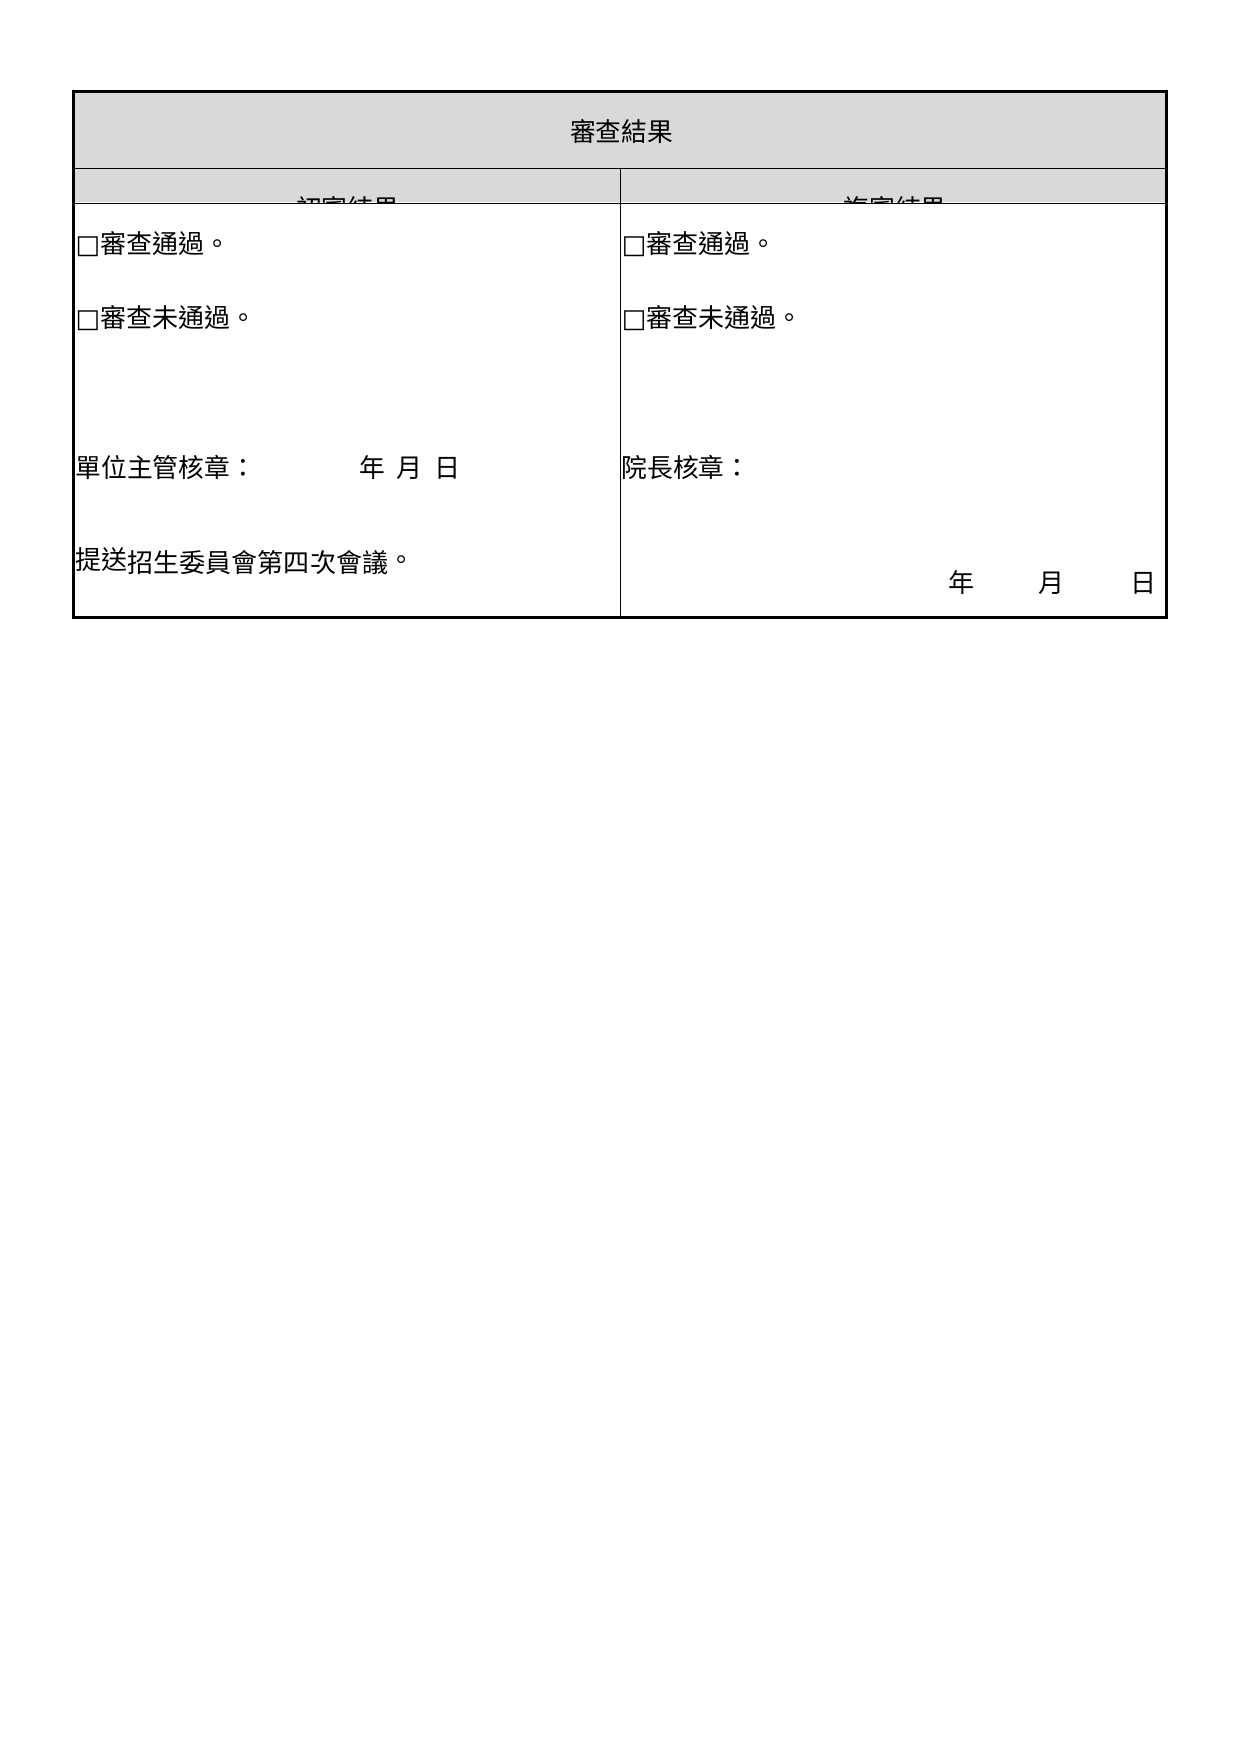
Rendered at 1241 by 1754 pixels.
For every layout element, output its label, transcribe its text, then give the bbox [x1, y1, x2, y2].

table_cell □審查通過。 □審查未通過。 院長核章： 年 月 日 [621, 204, 1165, 616]
table_cell □審查通過。 □審查未通過。 單位主管核章： 年 月 日 提送招生委員會第四次會議。 [75, 204, 620, 616]
table_cell 複審結果 [621, 169, 1165, 202]
table_cell 初審結果 [75, 169, 620, 202]
table_header 審查結果 [75, 93, 1165, 168]
